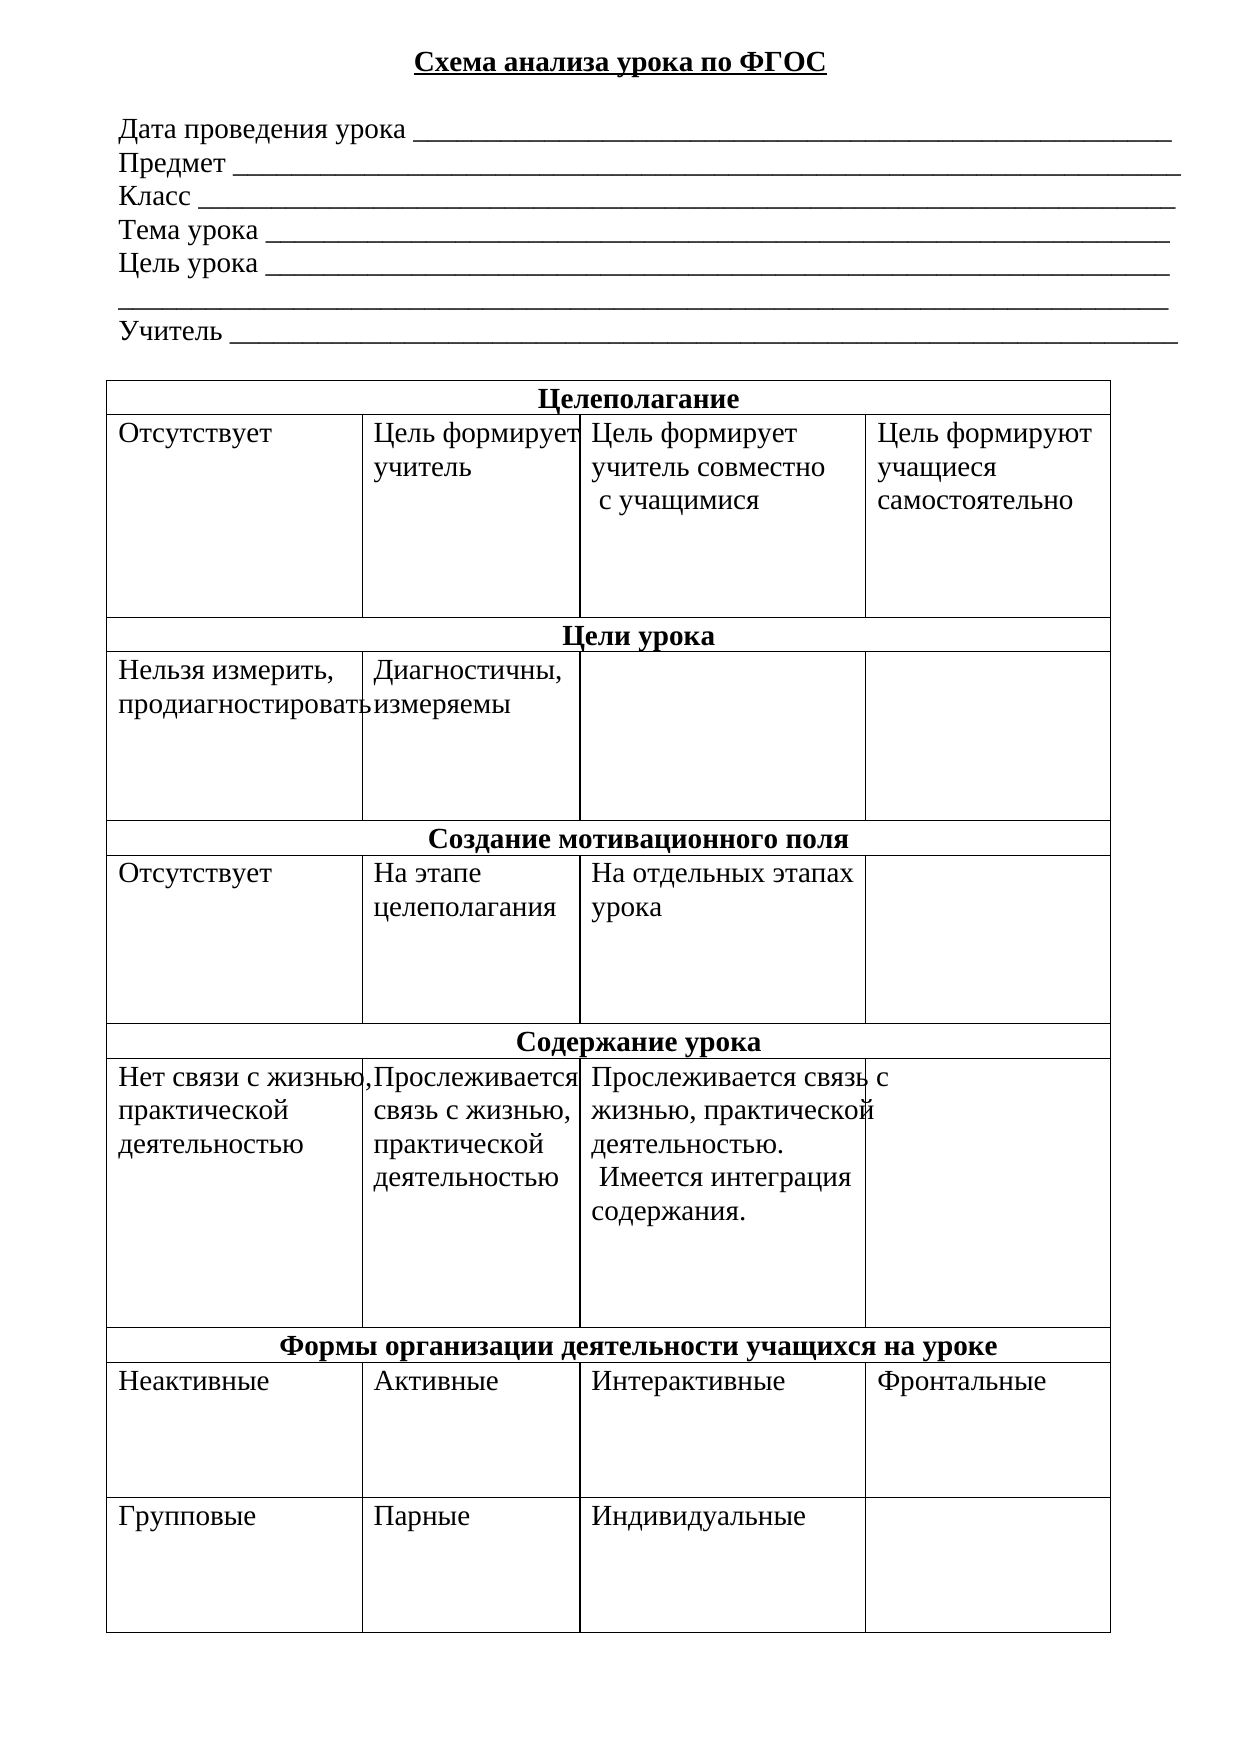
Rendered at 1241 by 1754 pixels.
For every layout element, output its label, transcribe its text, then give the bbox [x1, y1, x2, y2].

table_cell Индивидуальные [581, 1498, 865, 1632]
table_cell Прослеживается связь с жизнью, практической деятельностью. Имеется интеграция содержания. [581, 1059, 865, 1327]
table_cell Активные [363, 1363, 579, 1497]
text Схема анализа урока по ФГОС [118, 44, 1122, 78]
table_cell Групповые [107, 1498, 362, 1632]
table_cell Отсутствует [107, 415, 362, 617]
table_header Целеполагание [107, 381, 1110, 414]
table_cell Интерактивные [581, 1363, 865, 1497]
table_cell Цель формирует учитель [363, 415, 579, 617]
table_cell Создание мотивационного поля [107, 821, 1110, 854]
table_cell Формы организации деятельности учащихся на уроке [107, 1328, 1110, 1362]
table_cell [866, 1059, 1110, 1327]
table_cell [866, 1498, 1110, 1632]
table_cell Цель формирует учитель совместно с учащимися [581, 415, 865, 617]
text Тема урока ______________________________________________________________ [118, 212, 1181, 246]
table_cell Нет связи с жизнью, практической деятельностью [107, 1059, 362, 1327]
table_cell Парные [363, 1498, 579, 1632]
table_cell На этапе целеполагания [363, 856, 579, 1023]
table_cell Фронтальные [866, 1363, 1110, 1497]
table_cell [866, 652, 1110, 820]
text Предмет _________________________________________________________________ [118, 145, 1181, 178]
text Цель урока ______________________________________________________________ [118, 246, 1181, 279]
text ________________________________________________________________________ [118, 279, 1181, 313]
table_cell Содержание урока [107, 1024, 1110, 1058]
table_cell [866, 856, 1110, 1023]
table_cell Диагностичны, измеряемы [363, 652, 579, 820]
text Класс ___________________________________________________________________ [118, 178, 1181, 212]
table_cell Неактивные [107, 1363, 362, 1497]
table_cell Нельзя измерить, продиагностировать [107, 652, 362, 820]
table_cell На отдельных этапах урока [581, 856, 865, 1023]
table_cell Цель формируют учащиеся самостоятельно [866, 415, 1110, 617]
table_cell Отсутствует [107, 856, 362, 1023]
table_cell Цели урока [107, 618, 1110, 651]
table_cell [581, 652, 865, 820]
text Учитель _________________________________________________________________ [118, 313, 1181, 346]
table_cell Прослеживается связь с жизнью, практической деятельностью [363, 1059, 579, 1327]
text Дата проведения урока ____________________________________________________ [118, 111, 1181, 145]
